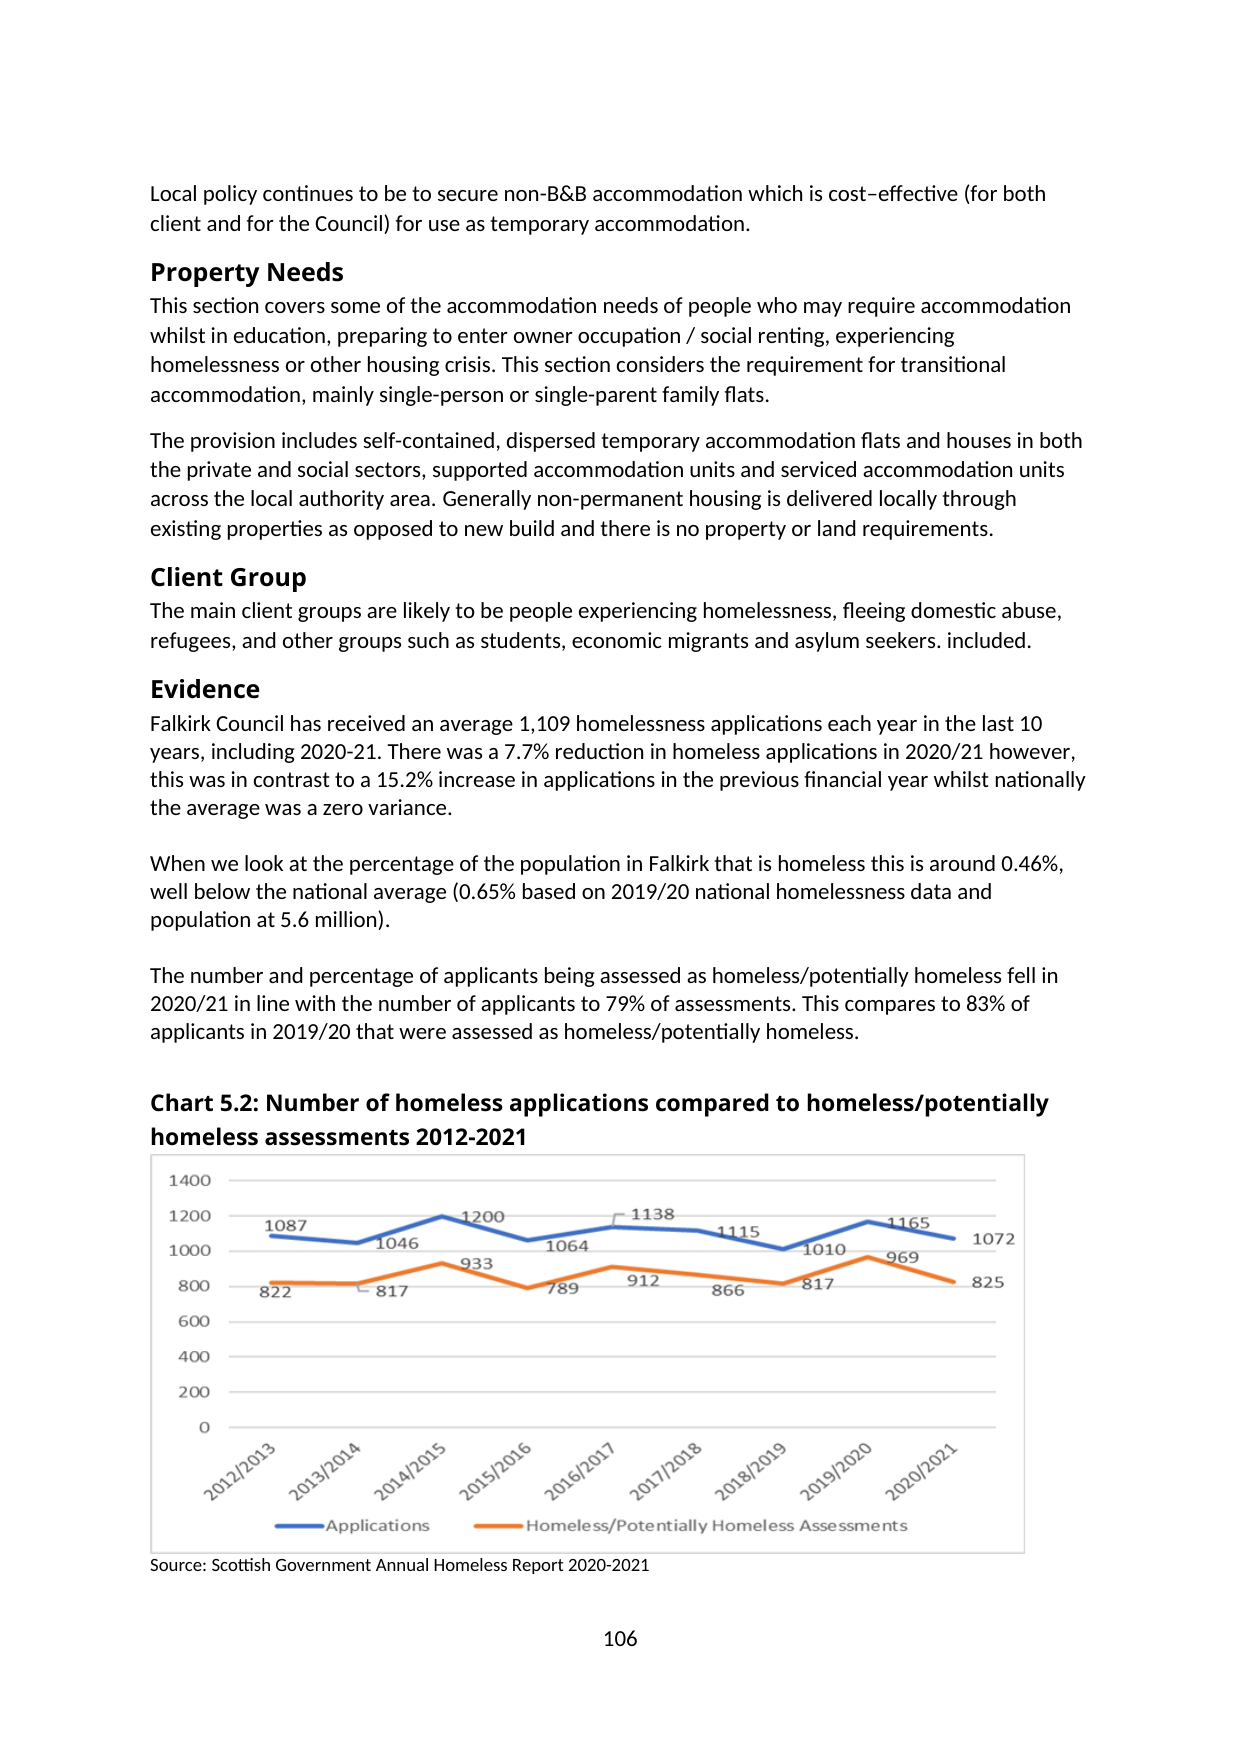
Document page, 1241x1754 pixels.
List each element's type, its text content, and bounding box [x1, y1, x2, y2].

text The provision includes self-contained, dispersed temporary accommodation flats and houses in both the private and social sectors, supported accommodation units and serviced accommodation units across the local authority area. Generally non-permanent housing is delivered locally through existing properties as opposed to new build and there is no property or land requirements. [150, 426, 1090, 542]
picture [150, 1154, 1025, 1554]
subtitle Client Group [150, 560, 1090, 594]
text When we look at the percentage of the population in Falkirk that is homeless this is around 0.46%, well below the national average (0.65% based on 2019/20 national homelessness data and population at 5.6 million). [150, 849, 1090, 933]
text The number and percentage of applicants being assessed as homeless/potentially homeless fell in 2020/21 in line with the number of applicants to 79% of assessments. This compares to 83% of applicants in 2019/20 that were assessed as homeless/potentially homeless. [150, 961, 1090, 1045]
subtitle Chart 5.2: Number of homeless applications compared to homeless/potentially homeless assessments 2012-2021 [150, 1087, 1090, 1152]
subtitle Property Needs [150, 255, 1090, 289]
subtitle Evidence [150, 672, 1090, 706]
text years, including 2020-21. There was a 7.7% reduction in homeless applications in 2020/21 however, this was in contrast to a 15.2% increase in applications in the previous financial year whilst nationally the average was a zero variance. [150, 737, 1090, 821]
text Source: Scottish Government Annual Homeless Report 2020-2021 [150, 1554, 1090, 1577]
text The main client groups are likely to be people experiencing homelessness, fleeing domestic abuse, refugees, and other groups such as students, economic migrants and asylum seekers. included. [150, 597, 1090, 654]
text This section covers some of the accommodation needs of people who may require accommodation whilst in education, preparing to enter owner occupation / social renting, experiencing homelessness or other housing crisis. This section considers the requirement for transitional accommodation, mainly single-person or single-parent family flats. [150, 292, 1090, 408]
text Falkirk Council has received an average 1,109 homelessness applications each year in the last 10 [150, 709, 1090, 737]
text Local policy continues to be to secure non-B&B accommodation which is cost–effective (for both client and for the Council) for use as temporary accommodation. [150, 179, 1090, 237]
